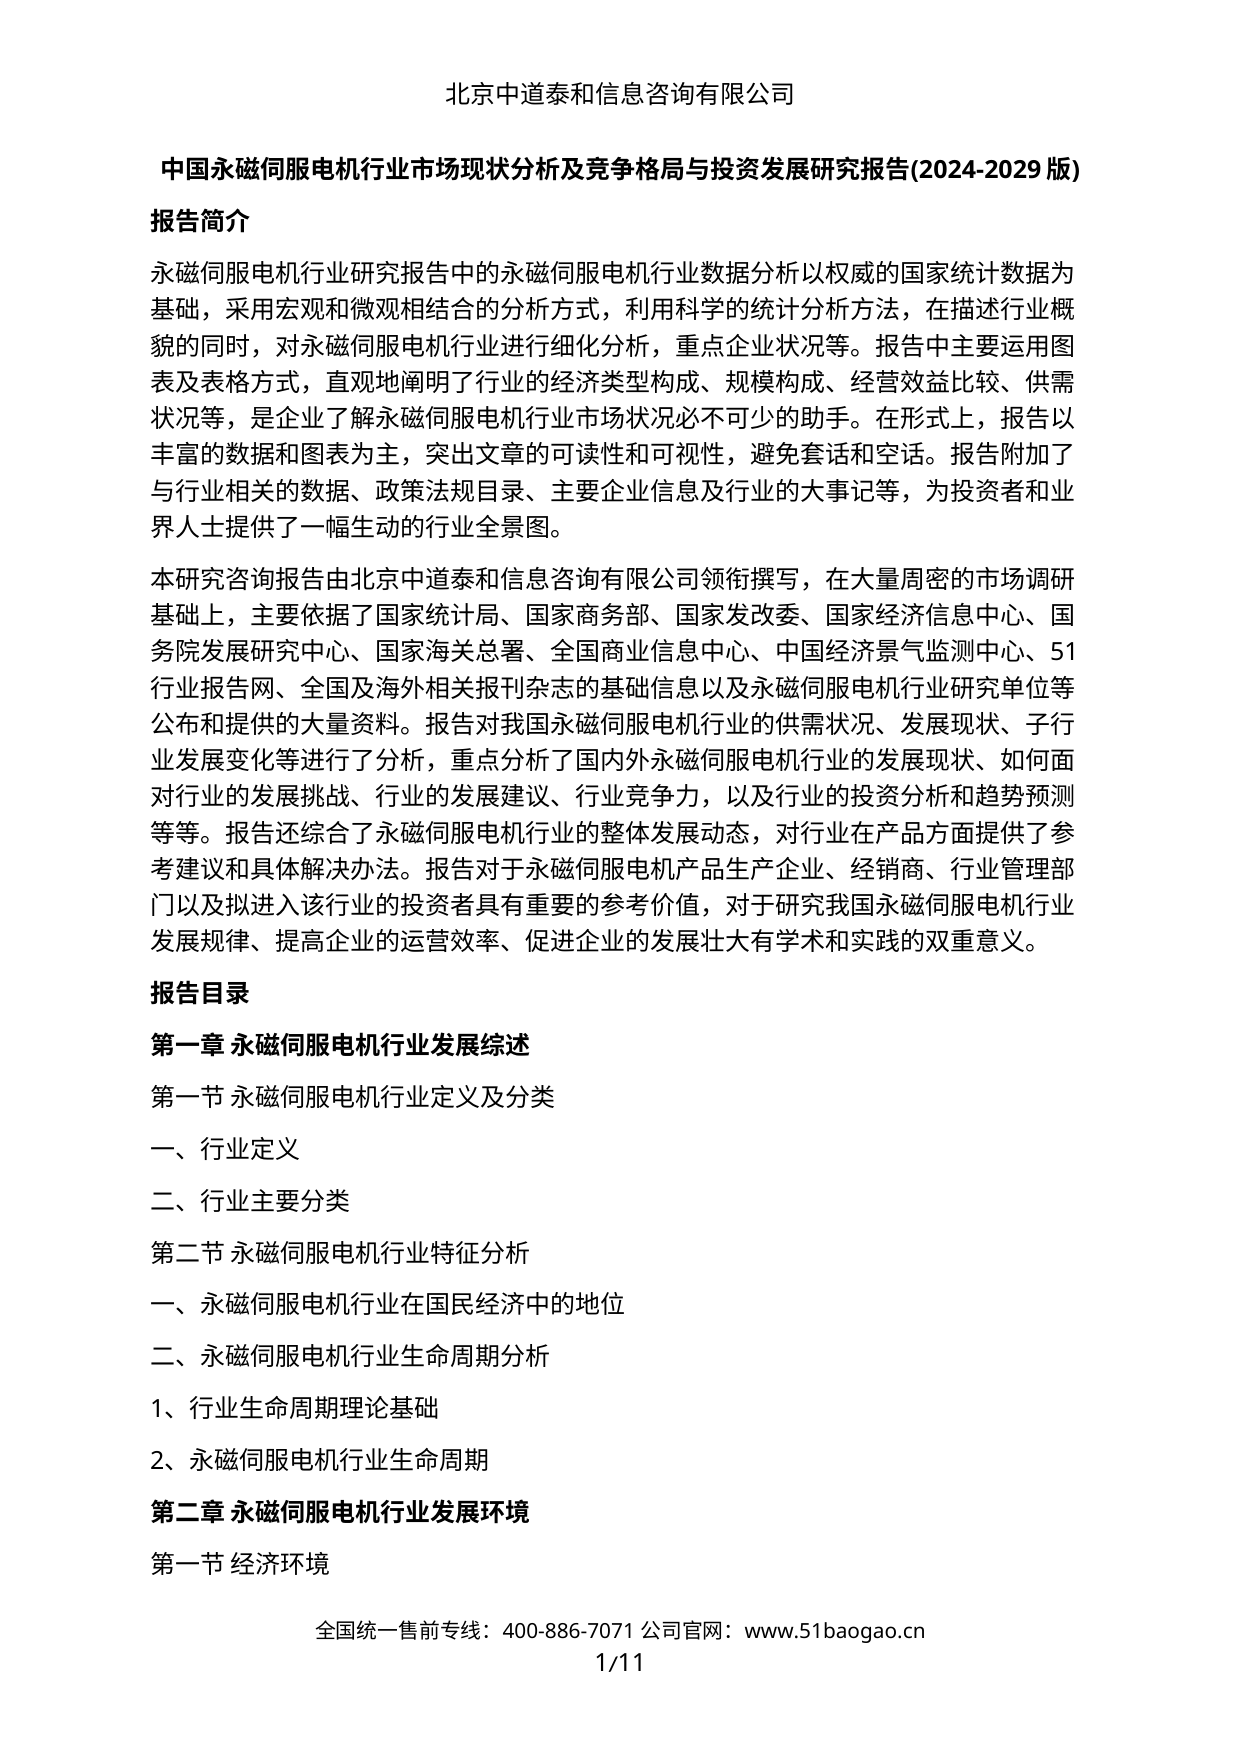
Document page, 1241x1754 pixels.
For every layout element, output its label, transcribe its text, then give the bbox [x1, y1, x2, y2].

text 二、永磁伺服电机行业生命周期分析 [150, 1337, 1090, 1373]
text 2、永磁伺服电机行业生命周期 [150, 1441, 1090, 1477]
text 1、行业生命周期理论基础 [150, 1389, 1090, 1425]
text 报告目录 [150, 974, 1090, 1010]
text 报告简介 [150, 202, 1090, 238]
text 二、行业主要分类 [150, 1181, 1090, 1217]
text 第一节 经济环境 [150, 1544, 1090, 1581]
text 第一节 永磁伺服电机行业定义及分类 [150, 1077, 1090, 1114]
text 一、行业定义 [150, 1129, 1090, 1166]
text 中国永磁伺服电机行业市场现状分析及竞争格局与投资发展研究报告(2024-2029版) [150, 150, 1090, 186]
text 一、永磁伺服电机行业在国民经济中的地位 [150, 1285, 1090, 1321]
text 第二节 永磁伺服电机行业特征分析 [150, 1233, 1090, 1269]
text 本研究咨询报告由北京中道泰和信息咨询有限公司领衔撰写，在大量周密的市场调研基础上，主要依据了国家统计局、国家商务部、国家发改委、国家经济信息中心、国务院发展研究中心、国家海关总署、全国商业信息中心、中国经济景气监测中心、51行业报告网、全国及海外相关报刊杂志的基础信息以及永磁伺服电机行业研究单位等公布和提供的大量资料。报告对我国永磁伺服电机行业的供需状况、发展现状、子行业发展变化等进行了分析，重点分析了国内外永磁伺服电机行业的发展现状、如何面对行业的发展挑战、行业的发展建议、行业竞争力，以及行业的投资分析和趋势预测等等。报告还综合了永磁伺服电机行业的整体发展动态，对行业在产品方面提供了参考建议和具体解决办法。报告对于永磁伺服电机产品生产企业、经销商、行业管理部门以及拟进入该行业的投资者具有重要的参考价值，对于研究我国永磁伺服电机行业发展规律、提高企业的运营效率、促进企业的发展壮大有学术和实践的双重意义。 [150, 559, 1090, 958]
text 第二章 永磁伺服电机行业发展环境 [150, 1492, 1090, 1529]
text 永磁伺服电机行业研究报告中的永磁伺服电机行业数据分析以权威的国家统计数据为基础，采用宏观和微观相结合的分析方式，利用科学的统计分析方法，在描述行业概貌的同时，对永磁伺服电机行业进行细化分析，重点企业状况等。报告中主要运用图表及表格方式，直观地阐明了行业的经济类型构成、规模构成、经营效益比较、供需状况等，是企业了解永磁伺服电机行业市场状况必不可少的助手。在形式上，报告以丰富的数据和图表为主，突出文章的可读性和可视性，避免套话和空话。报告附加了与行业相关的数据、政策法规目录、主要企业信息及行业的大事记等，为投资者和业界人士提供了一幅生动的行业全景图。 [150, 254, 1090, 544]
text 第一章 永磁伺服电机行业发展综述 [150, 1026, 1090, 1062]
